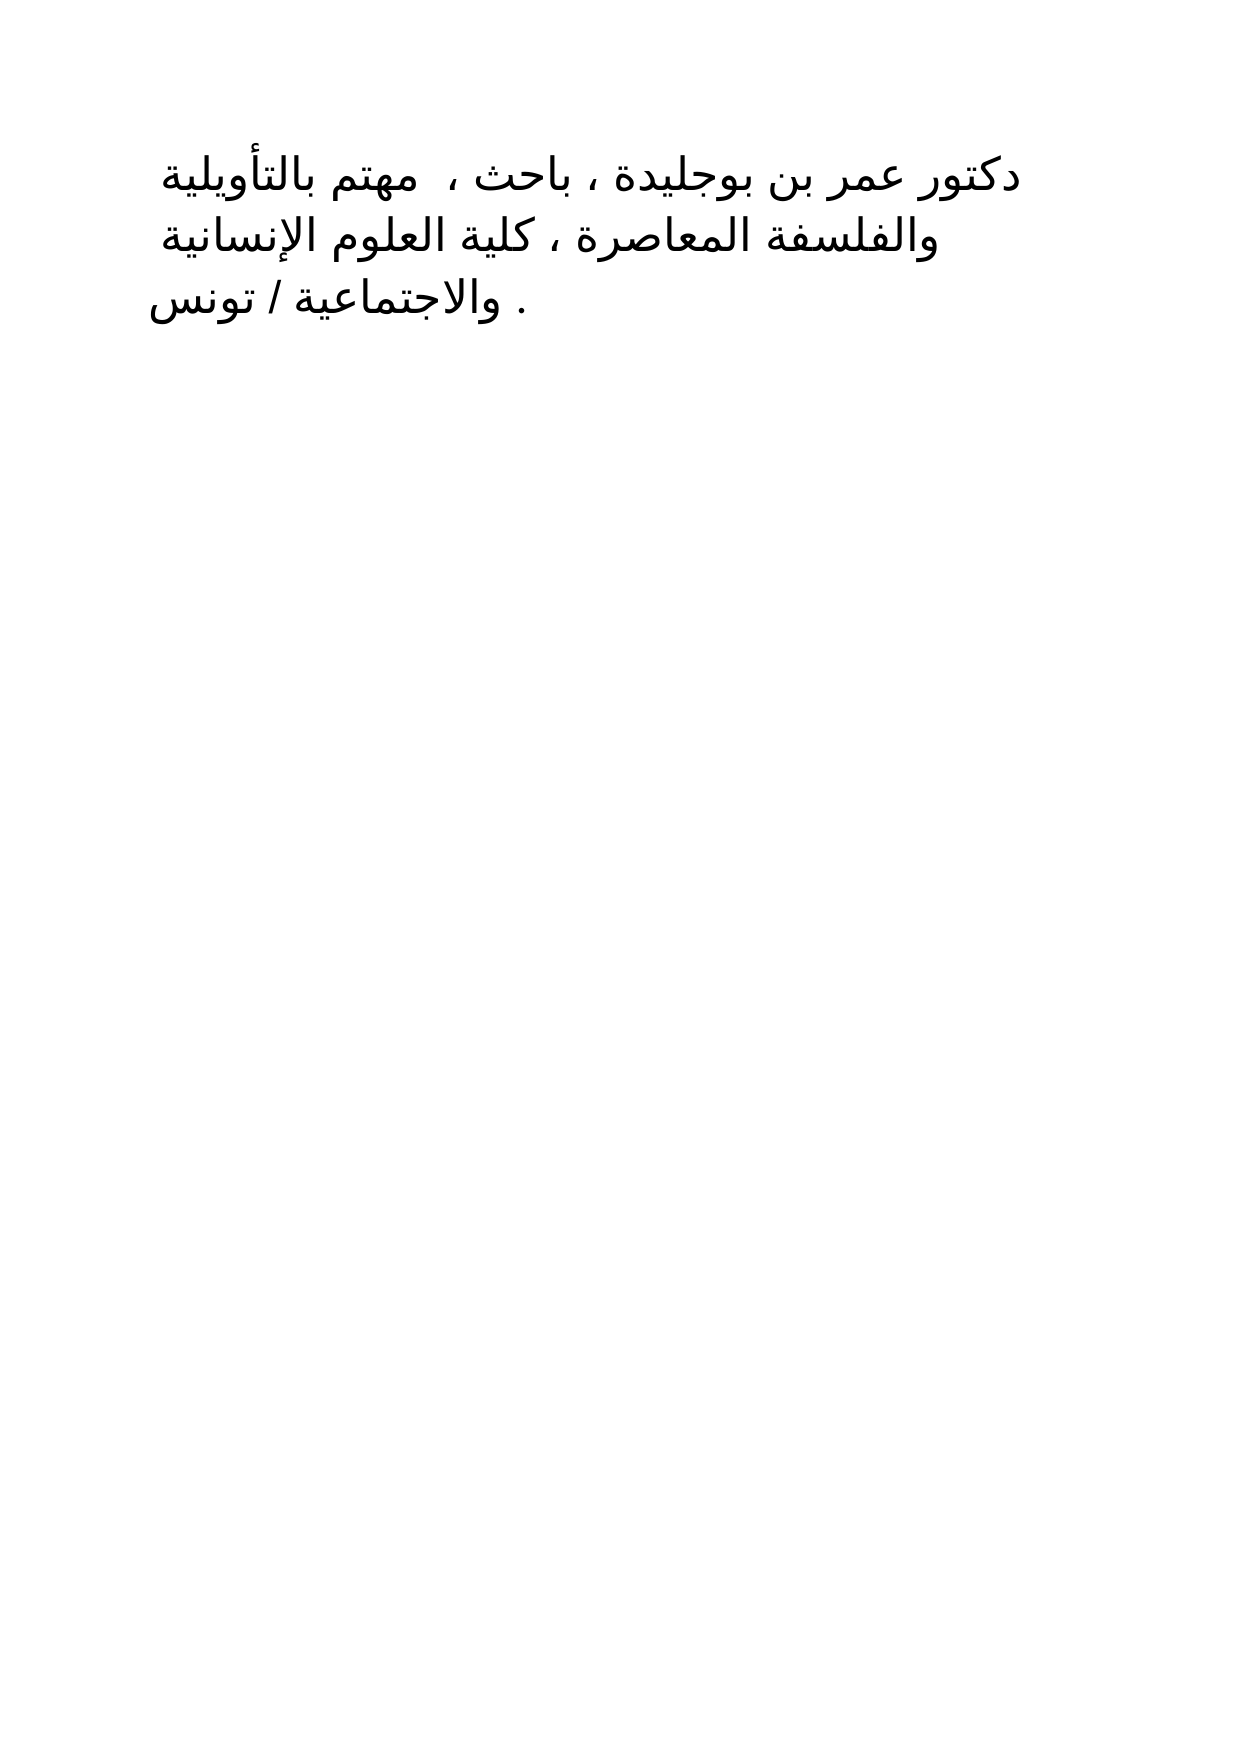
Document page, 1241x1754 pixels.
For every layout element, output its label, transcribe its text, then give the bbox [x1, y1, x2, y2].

text دكتور عمر بن بوجليدة ، باحث ، مهتم بالتأويلية والفلسفة المعاصرة ، كلية العلوم الإنسانية والاجتماعية / تونس . [148, 148, 1093, 325]
